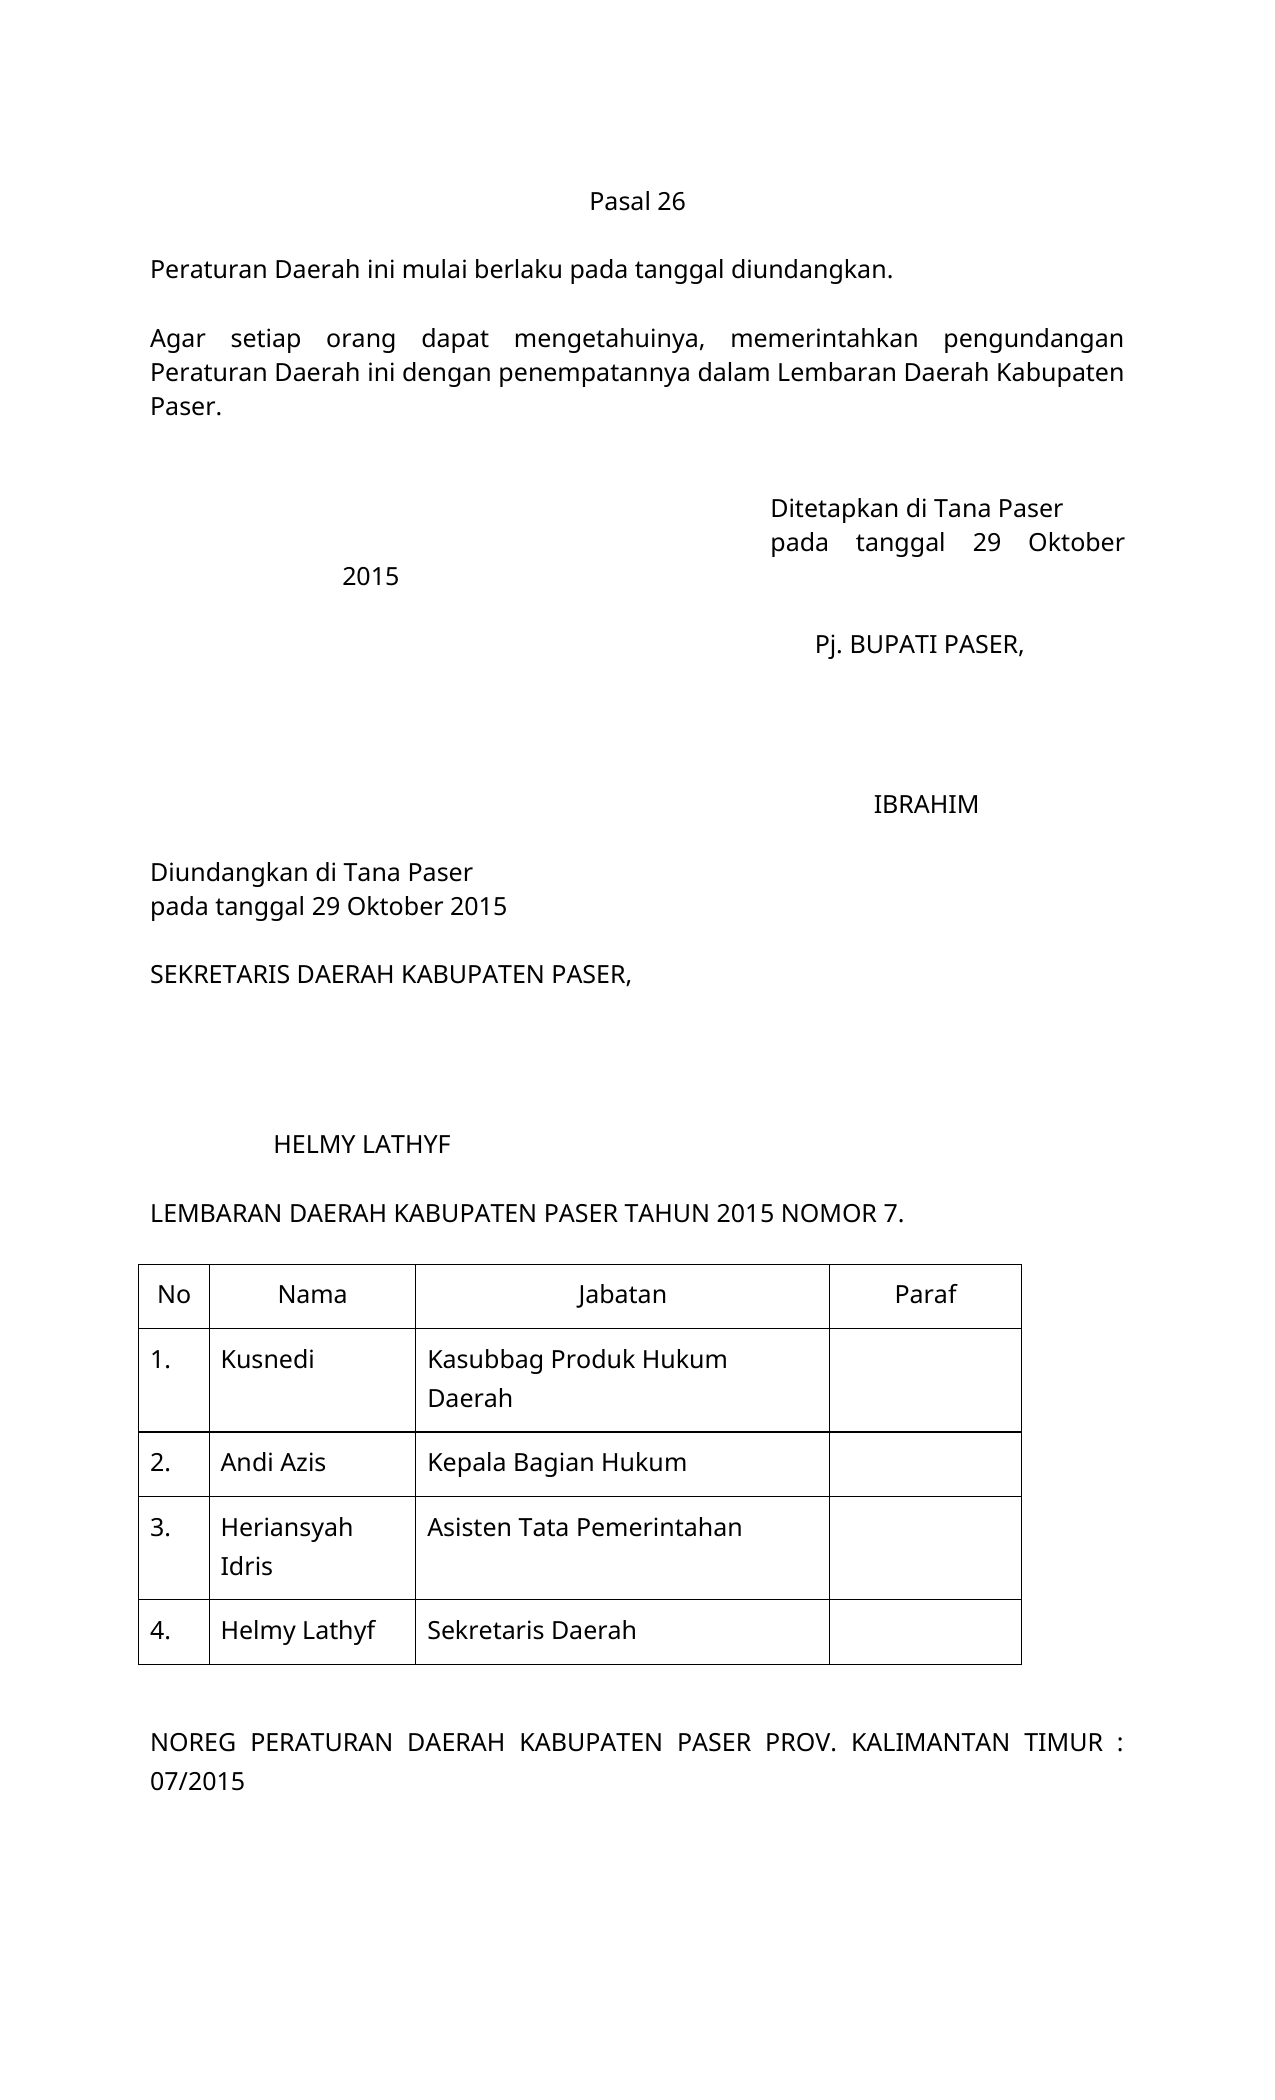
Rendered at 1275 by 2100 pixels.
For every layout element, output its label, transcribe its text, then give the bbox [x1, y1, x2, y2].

table_cell Kepala Bagian Hukum [416, 1433, 829, 1496]
table_cell [830, 1600, 1021, 1664]
table_cell [830, 1329, 1021, 1431]
table_cell [830, 1497, 1021, 1599]
text Agar setiap orang dapat mengetahuinya, memerintahkan pengundangan Peraturan Daerah ini dengan penempatannya dalam Lembaran Daerah Kabupaten Paser. [150, 320, 1125, 422]
table_cell Helmy Lathyf [210, 1600, 415, 1664]
text Peraturan Daerah ini mulai berlaku pada tanggal diundangkan. [150, 252, 1125, 286]
table_cell Kasubbag Produk Hukum Daerah [416, 1329, 829, 1431]
table_cell 2. [139, 1433, 209, 1496]
table_cell Asisten Tata Pemerintahan [416, 1497, 829, 1599]
text Diundangkan di Tana Paser [150, 855, 1125, 889]
text NOREG PERATURAN DAERAH KABUPATEN PASER PROV. KALIMANTAN TIMUR : 07/2015 [150, 1725, 1125, 1798]
table_cell Heriansyah Idris [210, 1497, 415, 1599]
table_header Nama [210, 1265, 415, 1328]
text SEKRETARIS DAERAH KABUPATEN PASER, [150, 957, 1125, 991]
text Ditetapkan di Tana Paser [342, 491, 1125, 525]
text pada tanggal 29 Oktober 2015 [150, 889, 1125, 923]
text LEMBARAN DAERAH KABUPATEN PASER TAHUN 2015 NOMOR 7. [150, 1195, 1125, 1229]
table_cell 4. [139, 1600, 209, 1664]
table_cell 1. [139, 1329, 209, 1431]
table_header Jabatan [416, 1265, 829, 1328]
table_cell Andi Azis [210, 1433, 415, 1496]
text pada tanggal 29 Oktober 2015 [150, 525, 1125, 593]
table_cell 3. [139, 1497, 209, 1599]
text HELMY LATHYF [150, 1127, 1125, 1161]
table_header Paraf [830, 1265, 1021, 1328]
table_cell Kusnedi [210, 1329, 415, 1431]
text IBRAHIM [150, 787, 1125, 821]
table_cell Sekretaris Daerah [416, 1600, 829, 1664]
table_cell [830, 1433, 1021, 1496]
table_header No [139, 1265, 209, 1328]
text Pasal 26 [150, 184, 1125, 218]
text Pj. BUPATI PASER, [150, 627, 1125, 661]
